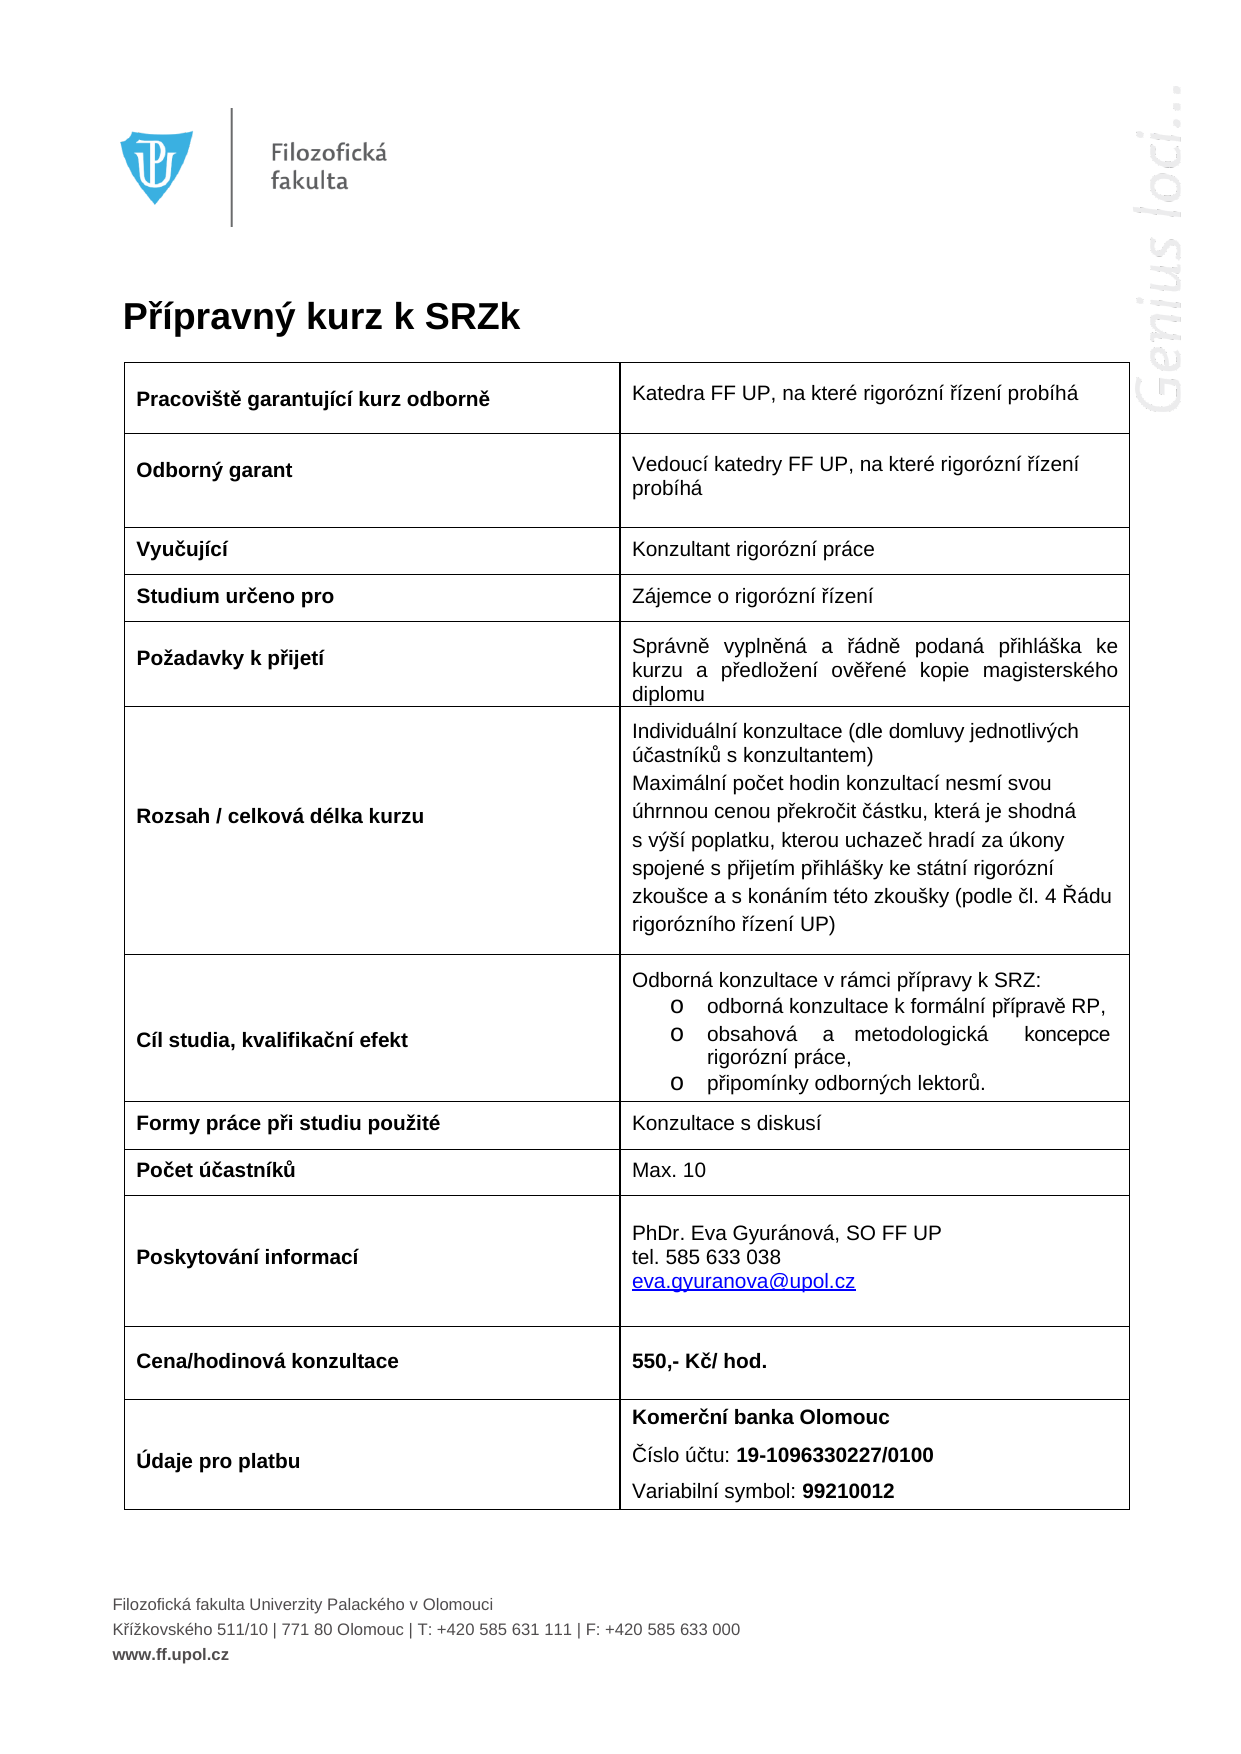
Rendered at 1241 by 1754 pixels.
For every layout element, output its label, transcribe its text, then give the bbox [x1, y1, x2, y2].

picture [120, 108, 387, 112]
table_cell Vedoucí katedry FF UP, na které rigorózní řízení probíhá [621, 434, 1129, 527]
table_cell Konzultant rigorózní práce [621, 528, 1129, 574]
text Přípravný kurz k SRZk [112, 112, 1128, 338]
table_cell Individuální konzultace (dle domluvy jednotlivých účastníků s konzultantem) Maximální počet hodin konzultací nesmí svou úhrnnou cenou překročit částku, která je shodná s výší poplatku, kterou uchazeč hradí za úkony spojené s přijetím přihlášky ke státní rigorózní zkoušce a s konáním této zkoušky (podle čl. 4 Řádu rigorózního řízení UP) [621, 707, 1129, 954]
picture [1132, 86, 1181, 412]
table_cell 550,- Kč/ hod. [621, 1327, 1129, 1399]
table_cell Studium určeno pro [125, 575, 619, 621]
table_cell Počet účastníků [125, 1150, 619, 1195]
table_cell Rozsah / celková délka kurzu [125, 707, 619, 954]
table_cell Konzultace s diskusí [621, 1102, 1129, 1148]
table_cell Údaje pro platbu [125, 1400, 619, 1509]
table_cell Poskytování informací [125, 1196, 619, 1326]
table_cell PhDr. Eva Gyuránová, SO FF UP tel. 585 633 038 eva.gyuranova@upol.cz [621, 1196, 1129, 1326]
table_cell Formy práce při studiu použité [125, 1102, 619, 1148]
table_cell Cíl studia, kvalifikační efekt [125, 955, 619, 1101]
table_cell Max. 10 [621, 1150, 1129, 1195]
table_cell Požadavky k přijetí [125, 622, 619, 706]
table_cell Odborná konzultace v rámci přípravy k SRZ: odborná konzultace k formální přípravě RP, obsahová a metodologická koncepce rigorózní práce, připomínky odborných lektorů. [621, 955, 1129, 1101]
table_header Pracoviště garantující kurz odborně [125, 363, 619, 433]
table_cell Cena/hodinová konzultace [125, 1327, 619, 1399]
table_header Katedra FF UP, na které rigorózní řízení probíhá [621, 363, 1129, 433]
table_cell Komerční banka Olomouc Číslo účtu: 19-1096330227/0100 Variabilní symbol: 99210012 [621, 1400, 1129, 1509]
table_cell Správně vyplněná a řádně podaná přihláška ke kurzu a předložení ověřené kopie magisterského diplomu [621, 622, 1129, 706]
table_cell Vyučující [125, 528, 619, 574]
table_cell Zájemce o rigorózní řízení [621, 575, 1129, 621]
table_cell Odborný garant [125, 434, 619, 527]
